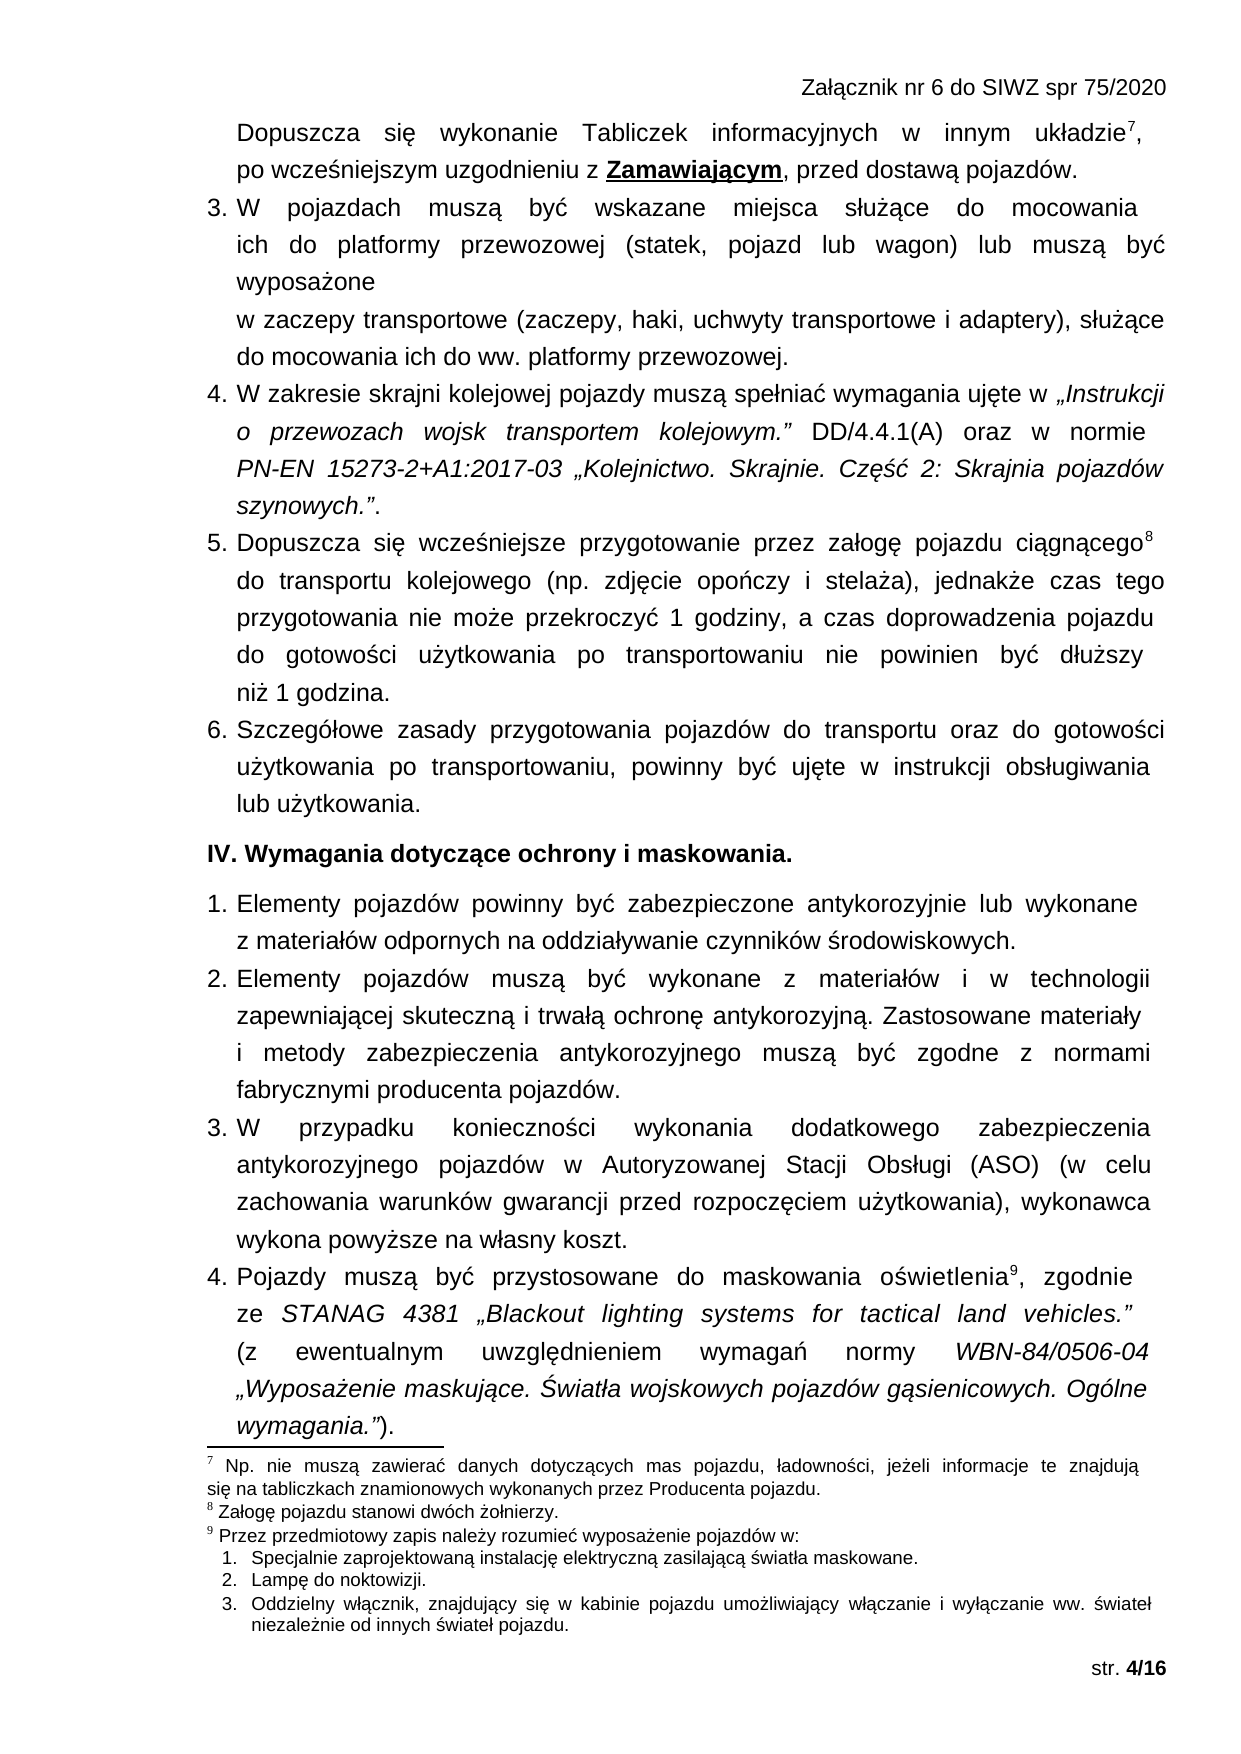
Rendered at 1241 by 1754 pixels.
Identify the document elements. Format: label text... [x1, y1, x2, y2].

list Dopuszcza się wcześniejsze przygotowanie przez załogę pojazdu ciągnącego do transportu kolejowego (np. zdjęcie opończy i stelaża), jednakże czas tego przygotowania nie może przekroczyć 1 godziny, a czas doprowadzenia pojazdu do gotowości użytkowania po transportowaniu nie powinien być dłuższy niż 1 godzina. [207, 528, 1166, 706]
list W przypadku konieczności wykonania dodatkowego zabezpieczenia antykorozyjnego pojazdów w Autoryzowanej Stacji Obsługi (ASO) (w celu zachowania warunków gwarancji przed rozpoczęciem użytkowania), wykonawca wykona powyższe na własny koszt. [207, 1113, 1152, 1253]
list Elementy pojazdów powinny być zabezpieczone antykorozyjnie lub wykonane z materiałów odpornych na oddziaływanie czynników środowiskowych. [207, 889, 1152, 955]
subtitle IV. Wymagania dotyczące ochrony i maskowania. [207, 839, 1152, 868]
list Elementy pojazdów muszą być wykonane z materiałów i w technologii zapewniającej skuteczną i trwałą ochronę antykorozyjną. Zastosowane materiały i metody zabezpieczenia antykorozyjnego muszą być zgodne z normami fabrycznymi producenta pojazdów. [207, 963, 1152, 1104]
list Pojazdy muszą być przystosowane do maskowania oświetlenia, zgodnie ze STANAG 4381 „Blackout lighting systems for tactical land vehicles.” (z ewentualnym uwzględnieniem wymagań normy WBN-84/0506-04 „Wyposażenie maskujące. Światła wojskowych pojazdów gąsienicowych. Ogólne wymagania.”). [207, 1262, 1152, 1440]
list W zakresie skrajni kolejowej pojazdy muszą spełniać wymagania ujęte w „Instrukcji o przewozach wojsk transportem kolejowym.” DD/4.4.1(A) oraz w normie PN-EN 15273-2+A1:2017-03 „Kolejnictwo. Skrajnie. Część 2: Skrajnia pojazdów szynowych.”. [207, 379, 1166, 520]
text Dopuszcza się wykonanie Tabliczek informacyjnych w innym układzie, po wcześniejszym uzgodnieniu z Zamawiającym, przed dostawą pojazdów. [236, 118, 1166, 184]
list W pojazdach muszą być wskazane miejsca służące do mocowania ich do platformy przewozowej (statek, pojazd lub wagon) lub muszą być wyposażone w zaczepy transportowe (zaczepy, haki, uchwyty transportowe i adaptery), służące do mocowania ich do ww. platformy przewozowej. [207, 193, 1166, 371]
list Szczegółowe zasady przygotowania pojazdów do transportu oraz do gotowości użytkowania po transportowaniu, powinny być ujęte w instrukcji obsługiwania lub użytkowania. [207, 715, 1166, 818]
